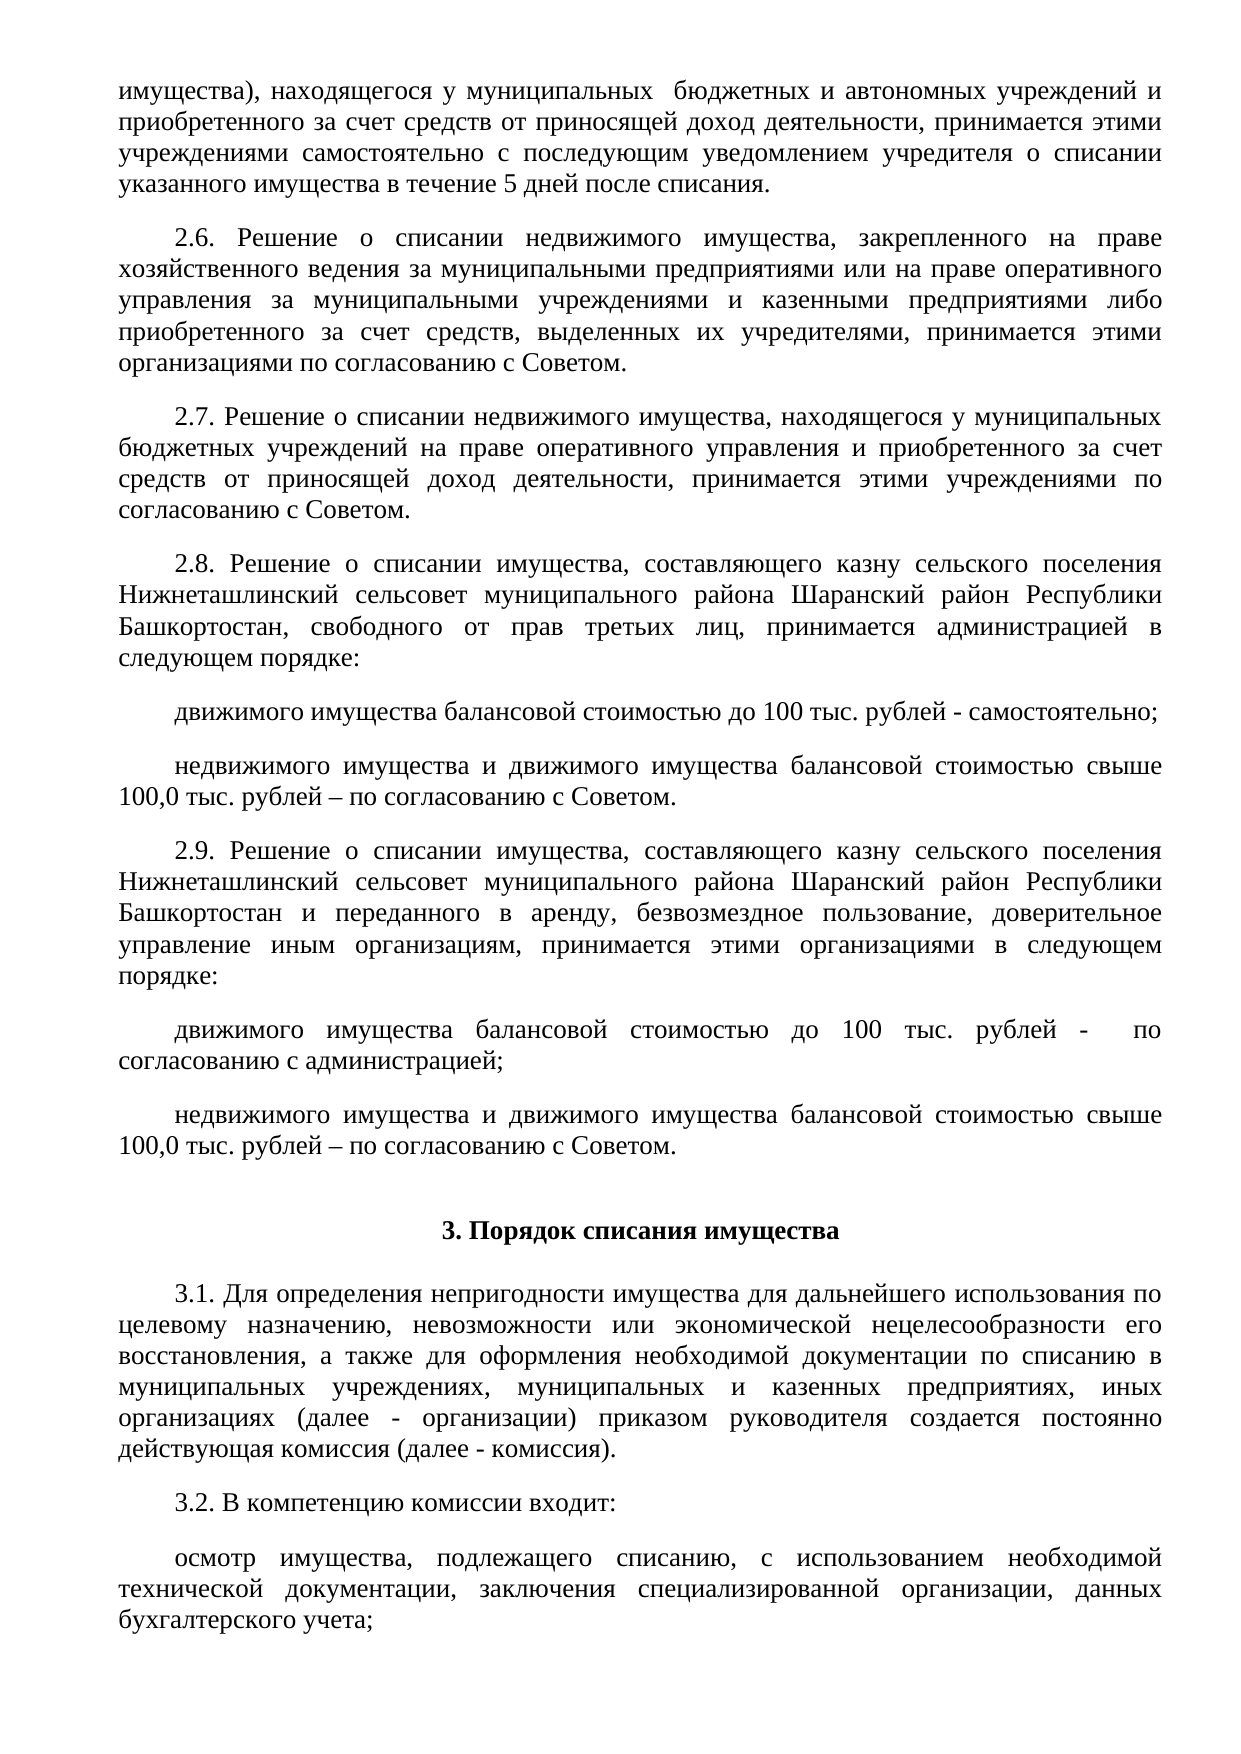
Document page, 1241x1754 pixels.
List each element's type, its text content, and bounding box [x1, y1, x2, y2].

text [118, 74, 1163, 198]
text 2.7. Решение о списании недвижимого имущества, находящегося у муниципальных бюджетных учреждений на праве оперативного управления и приобретенного за счет средств от приносящей доход деятельности, принимается этими учреждениями по согласованию с Советом. [118, 400, 1163, 524]
text 2.8. Решение о списании имущества, составляющего казну сельского поселения Нижнеташлинский сельсовет муниципального района Шаранский район Республики Башкортостан, свободного от прав третьих лиц, принимается администрацией в следующем порядке: [118, 547, 1163, 672]
text недвижимого имущества и движимого имущества балансовой стоимостью свыше 100,0 тыс. рублей – по согласованию с Советом. [118, 749, 1163, 811]
text осмотр имущества, подлежащего списанию, с использованием необходимой технической документации, заключения специализированной организации, данных бухгалтерского учета; [118, 1541, 1163, 1634]
text движимого имущества балансовой стоимостью до 100 тыс. рублей - самостоятельно; [118, 695, 1163, 726]
text 2.6. Решение о списании недвижимого имущества, закрепленного на праве хозяйственного ведения за муниципальными предприятиями или на праве оперативного управления за муниципальными учреждениями и казенными предприятиями либо приобретенного за счет средств, выделенных их учредителями, принимается этими организациями по согласованию с Советом. [118, 221, 1163, 377]
text 3.2. В компетенцию комиссии входит: [118, 1487, 1163, 1518]
text 3.1. Для определения непригодности имущества для дальнейшего использования по целевому назначению, невозможности или экономической нецелесообразности его восстановления, а также для оформления необходимой документации по списанию в муниципальных учреждениях, муниципальных и казенных предприятиях, иных организациях (далее - организации) приказом руководителя создается постоянно действующая комиссия (далее - комиссия). [118, 1277, 1163, 1464]
text движимого имущества балансовой стоимостью до 100 тыс. рублей - по согласованию с администрацией; [118, 1013, 1163, 1075]
text 3. Порядок списания имущества [118, 1214, 1163, 1246]
text недвижимого имущества и движимого имущества балансовой стоимостью свыше 100,0 тыс. рублей – по согласованию с Советом. [118, 1098, 1163, 1160]
text 2.9. Решение о списании имущества, составляющего казну сельского поселения Нижнеташлинский сельсовет муниципального района Шаранский район Республики Башкортостан и переданного в аренду, безвозмездное пользование, доверительное управление иным организациям, принимается этими организациями в следующем порядке: [118, 834, 1163, 990]
